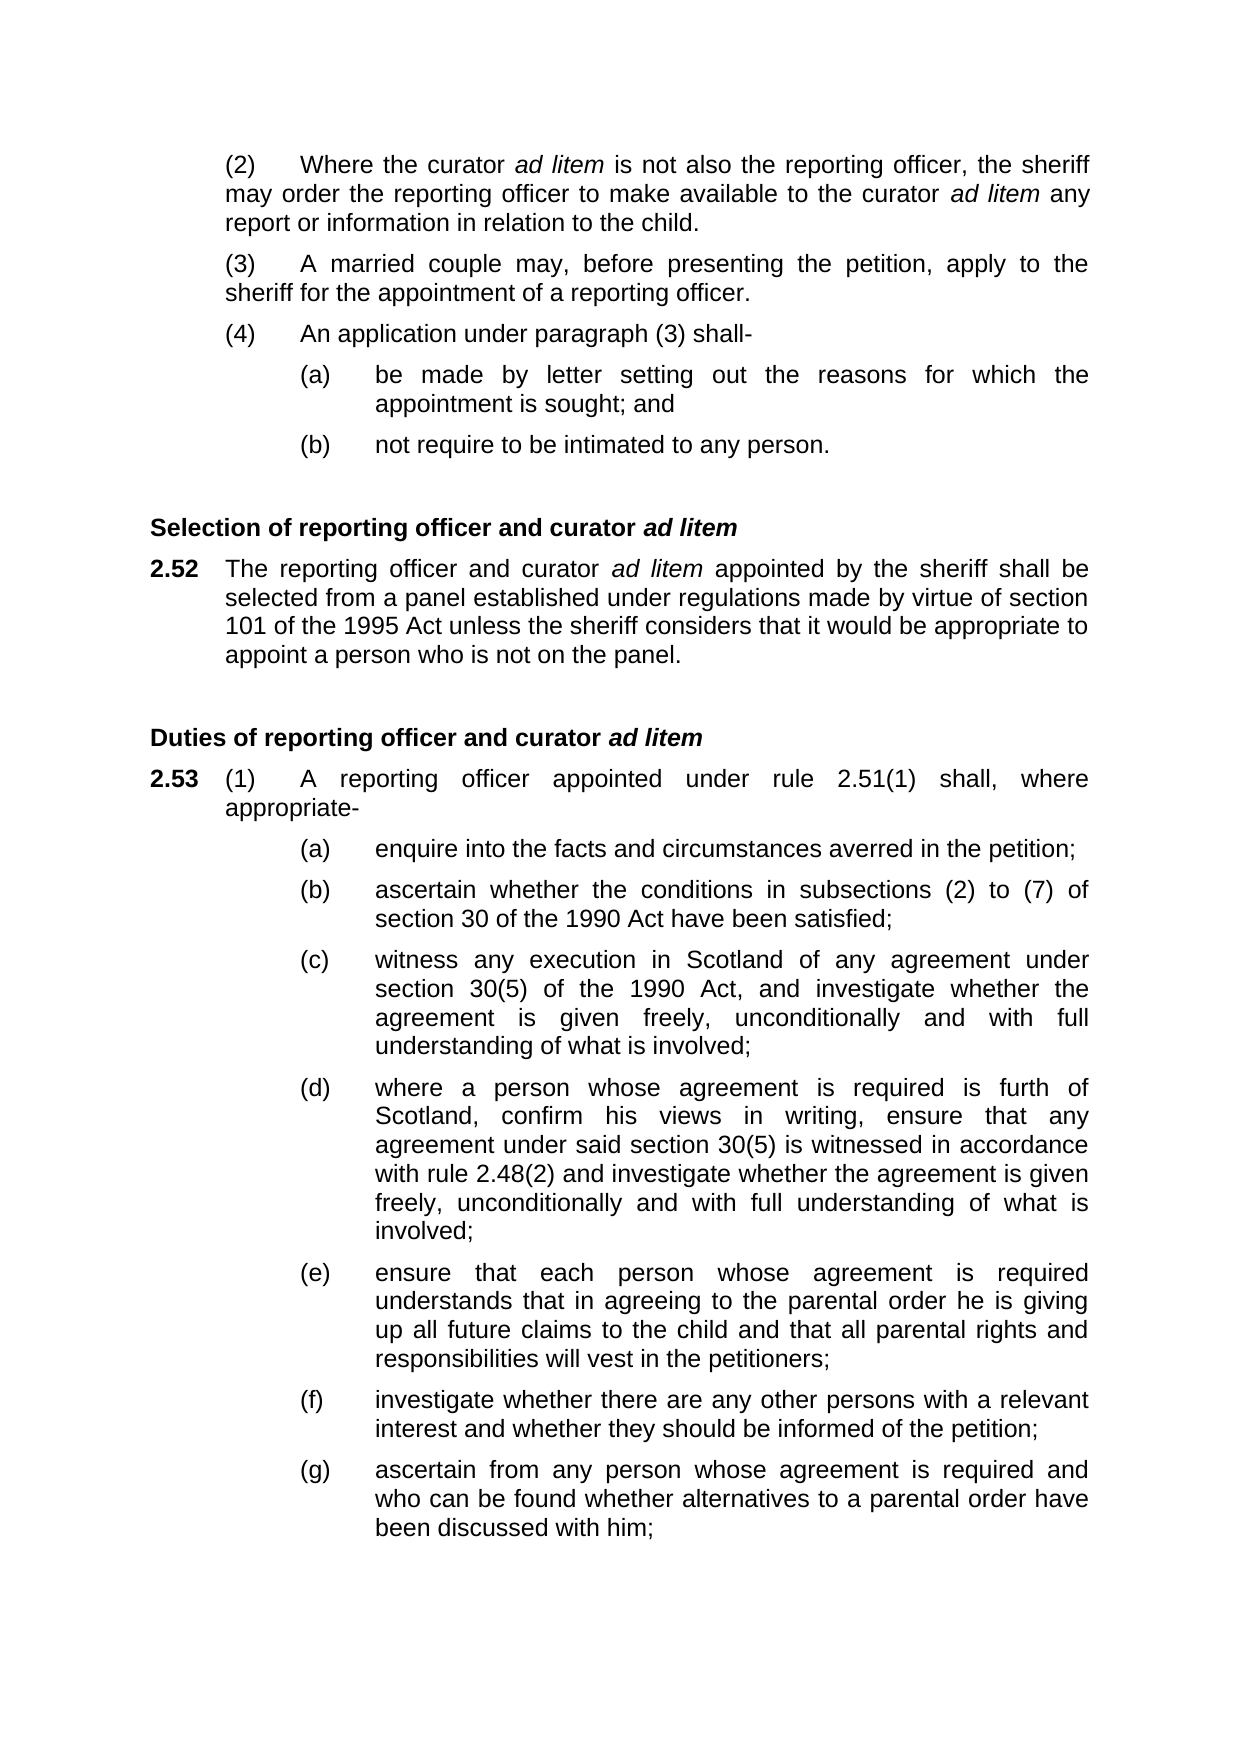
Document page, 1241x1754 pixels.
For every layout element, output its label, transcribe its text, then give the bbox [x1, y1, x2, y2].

text Duties of reporting officer and curator ad litem [150, 722, 1090, 751]
text Selection of reporting officer and curator ad litem [150, 512, 1090, 541]
text (b) not require to be intimated to any person. [225, 430, 1090, 459]
text (d) where a person whose agreement is required is furth of Scotland, confirm his views in writing, ensure that any agreement under said section 30(5) is witnessed in accordance with rule 2.48(2) and investigate whether the agreement is given freely, unconditionally and with full understanding of what is involved; [300, 1072, 1090, 1245]
text (4) An application under paragraph (3) shall- [150, 319, 1090, 347]
text (c) witness any execution in Scotland of any agreement under section 30(5) of the 1990 Act, and investigate whether the agreement is given freely, unconditionally and with full understanding of what is involved; [300, 945, 1090, 1060]
text (f) investigate whether there are any other persons with a relevant interest and whether they should be informed of the petition; [300, 1385, 1090, 1442]
text (2) Where the curator ad litem is not also the reporting officer, the sheriff may order the reporting officer to make available to the curator ad litem any report or information in relation to the child. [225, 150, 1090, 236]
text 2.53 (1) A reporting officer appointed under rule 2.51(1) shall, where appropriate- [150, 764, 1090, 821]
text 2.52 The reporting officer and curator ad litem appointed by the sheriff shall be selected from a panel established under regulations made by virtue of section 101 of the 1995 Act unless the sheriff considers that it would be appropriate to appoint a person who is not on the panel. [150, 554, 1090, 669]
text (e) ensure that each person whose agreement is required understands that in agreeing to the parental order he is giving up all future claims to the child and that all parental rights and responsibilities will vest in the petitioners; [300, 1257, 1090, 1372]
text (a) enquire into the facts and circumstances averred in the petition; [225, 834, 1090, 862]
text (a) be made by letter setting out the reasons for which the appointment is sought; and [300, 360, 1090, 417]
text (b) ascertain whether the conditions in subsections (2) to (7) of section 30 of the 1990 Act have been satisfied; [300, 875, 1090, 932]
text (g) ascertain from any person whose agreement is required and who can be found whether alternatives to a parental order have been discussed with him; [300, 1455, 1090, 1541]
text (3) A married couple may, before presenting the petition, apply to the sheriff for the appointment of a reporting officer. [225, 249, 1090, 306]
